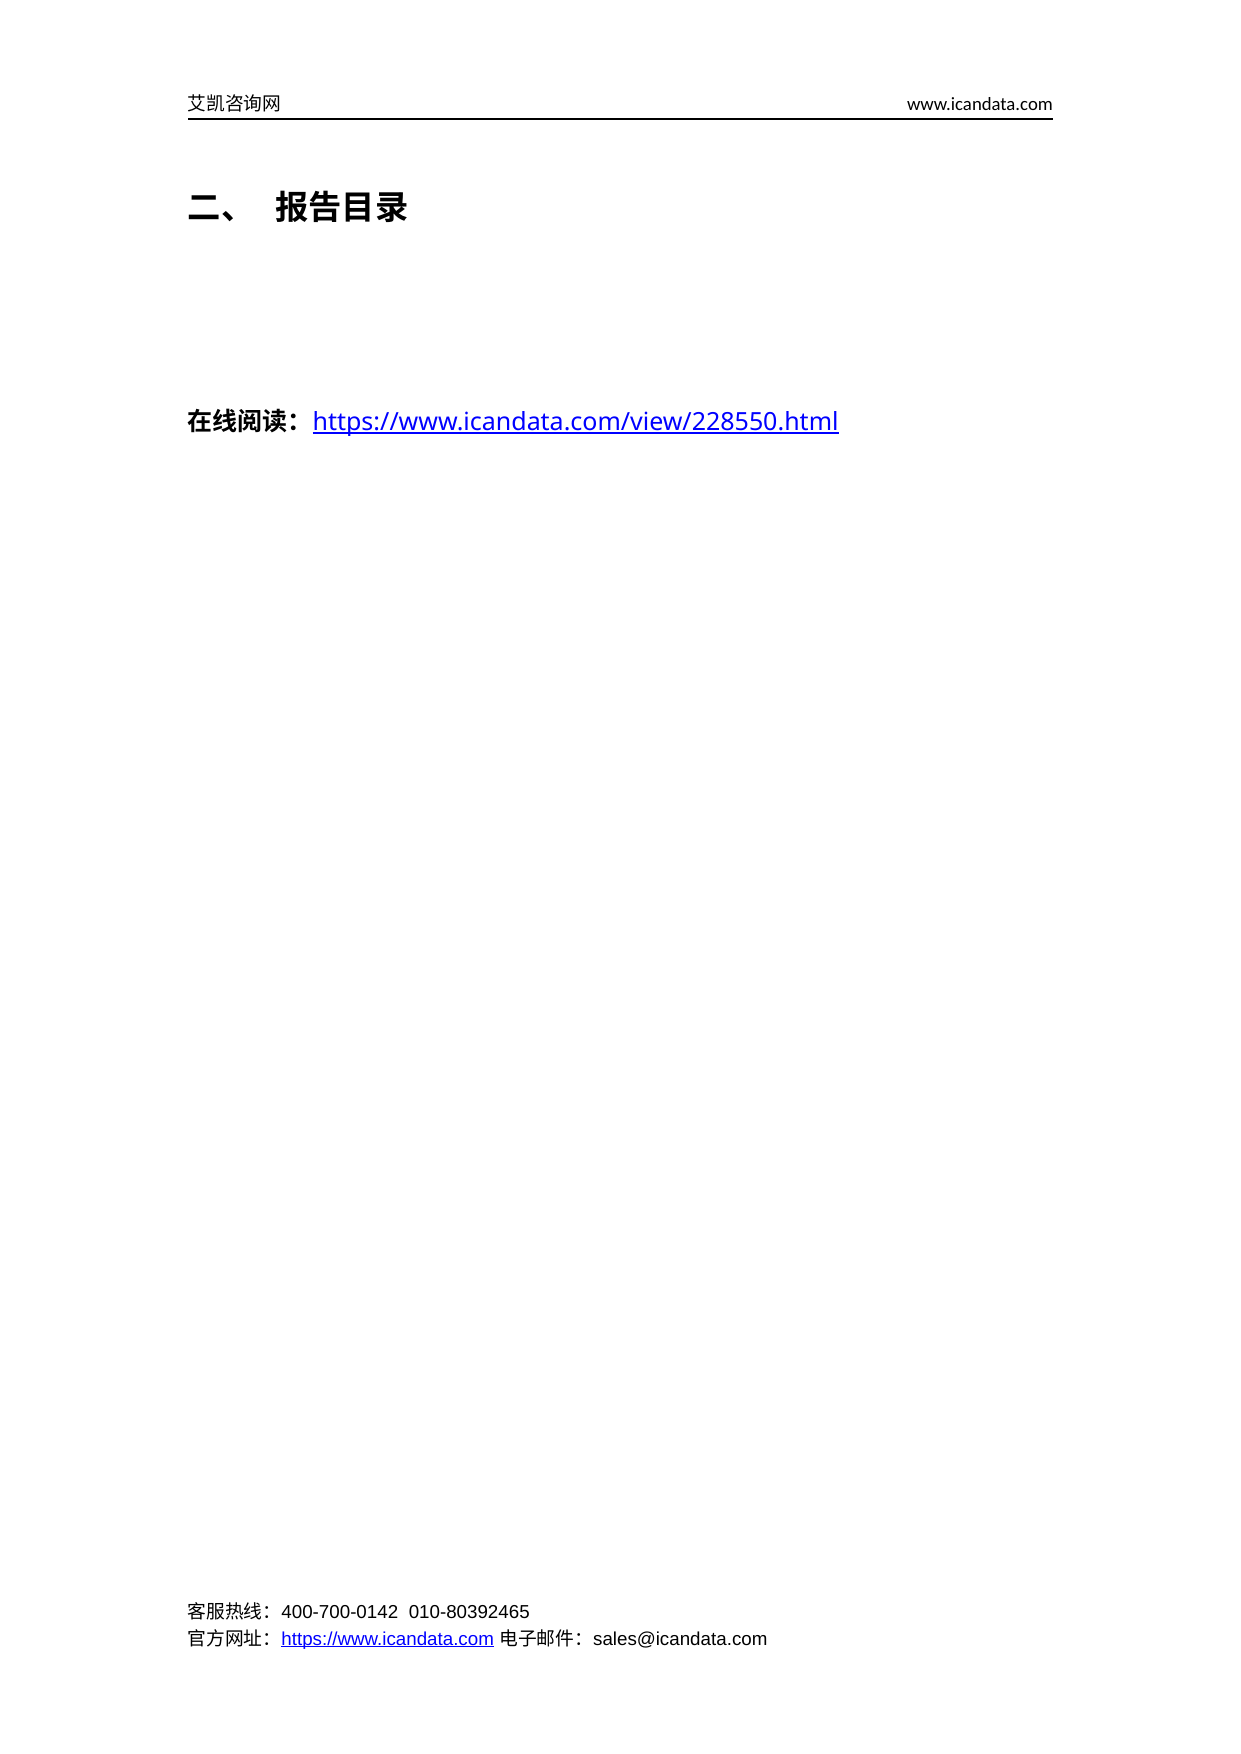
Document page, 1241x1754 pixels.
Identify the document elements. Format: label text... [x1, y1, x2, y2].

subtitle 报告目录 [187, 172, 1053, 237]
text 在线阅读：https://www.icandata.com/view/228550.html [187, 387, 1053, 452]
